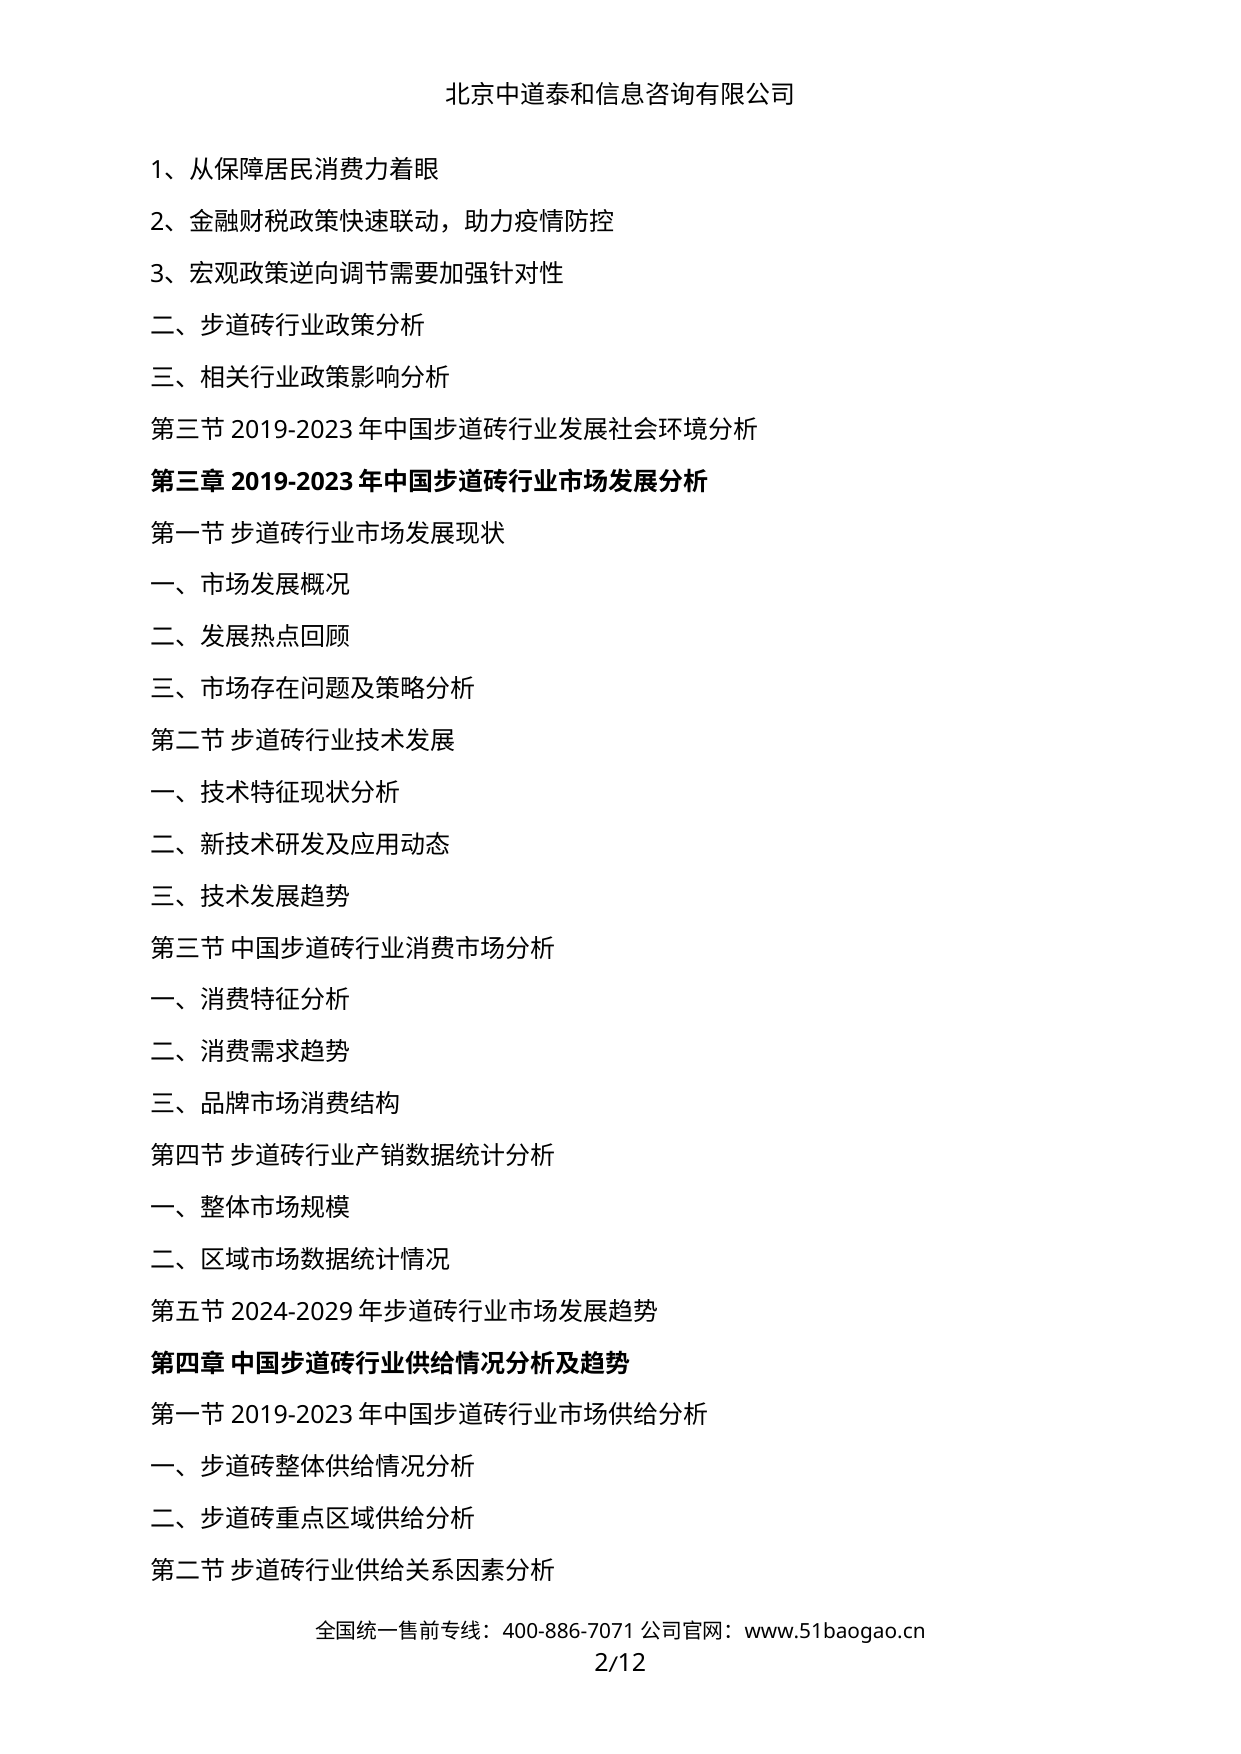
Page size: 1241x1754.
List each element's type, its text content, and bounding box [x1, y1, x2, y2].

text 二、发展热点回顾 [150, 617, 1090, 653]
text 第二节 步道砖行业技术发展 [150, 721, 1090, 757]
text 一、步道砖整体供给情况分析 [150, 1447, 1090, 1483]
text 二、消费需求趋势 [150, 1032, 1090, 1068]
text 1、从保障居民消费力着眼 [150, 150, 1090, 186]
text 第二节 步道砖行业供给关系因素分析 [150, 1551, 1090, 1587]
text 一、整体市场规模 [150, 1187, 1090, 1224]
text 第三节 2019-2023年中国步道砖行业发展社会环境分析 [150, 409, 1090, 446]
text 三、品牌市场消费结构 [150, 1084, 1090, 1120]
text 第五节 2024-2029年步道砖行业市场发展趋势 [150, 1291, 1090, 1327]
text 第一节 步道砖行业市场发展现状 [150, 513, 1090, 549]
text 第四章 中国步道砖行业供给情况分析及趋势 [150, 1343, 1090, 1379]
text 二、新技术研发及应用动态 [150, 824, 1090, 861]
text 第三节 中国步道砖行业消费市场分析 [150, 928, 1090, 964]
text 2、金融财税政策快速联动，助力疫情防控 [150, 202, 1090, 238]
text 第四节 步道砖行业产销数据统计分析 [150, 1136, 1090, 1172]
text 三、市场存在问题及策略分析 [150, 669, 1090, 705]
text 二、区域市场数据统计情况 [150, 1239, 1090, 1276]
text 一、消费特征分析 [150, 980, 1090, 1016]
text 三、相关行业政策影响分析 [150, 357, 1090, 394]
text 二、步道砖重点区域供给分析 [150, 1499, 1090, 1535]
text 一、技术特征现状分析 [150, 772, 1090, 809]
text 第三章 2019-2023年中国步道砖行业市场发展分析 [150, 461, 1090, 497]
text 二、步道砖行业政策分析 [150, 306, 1090, 342]
text 三、技术发展趋势 [150, 876, 1090, 912]
text 第一节 2019-2023年中国步道砖行业市场供给分析 [150, 1395, 1090, 1431]
text 一、市场发展概况 [150, 565, 1090, 601]
text 3、宏观政策逆向调节需要加强针对性 [150, 254, 1090, 290]
